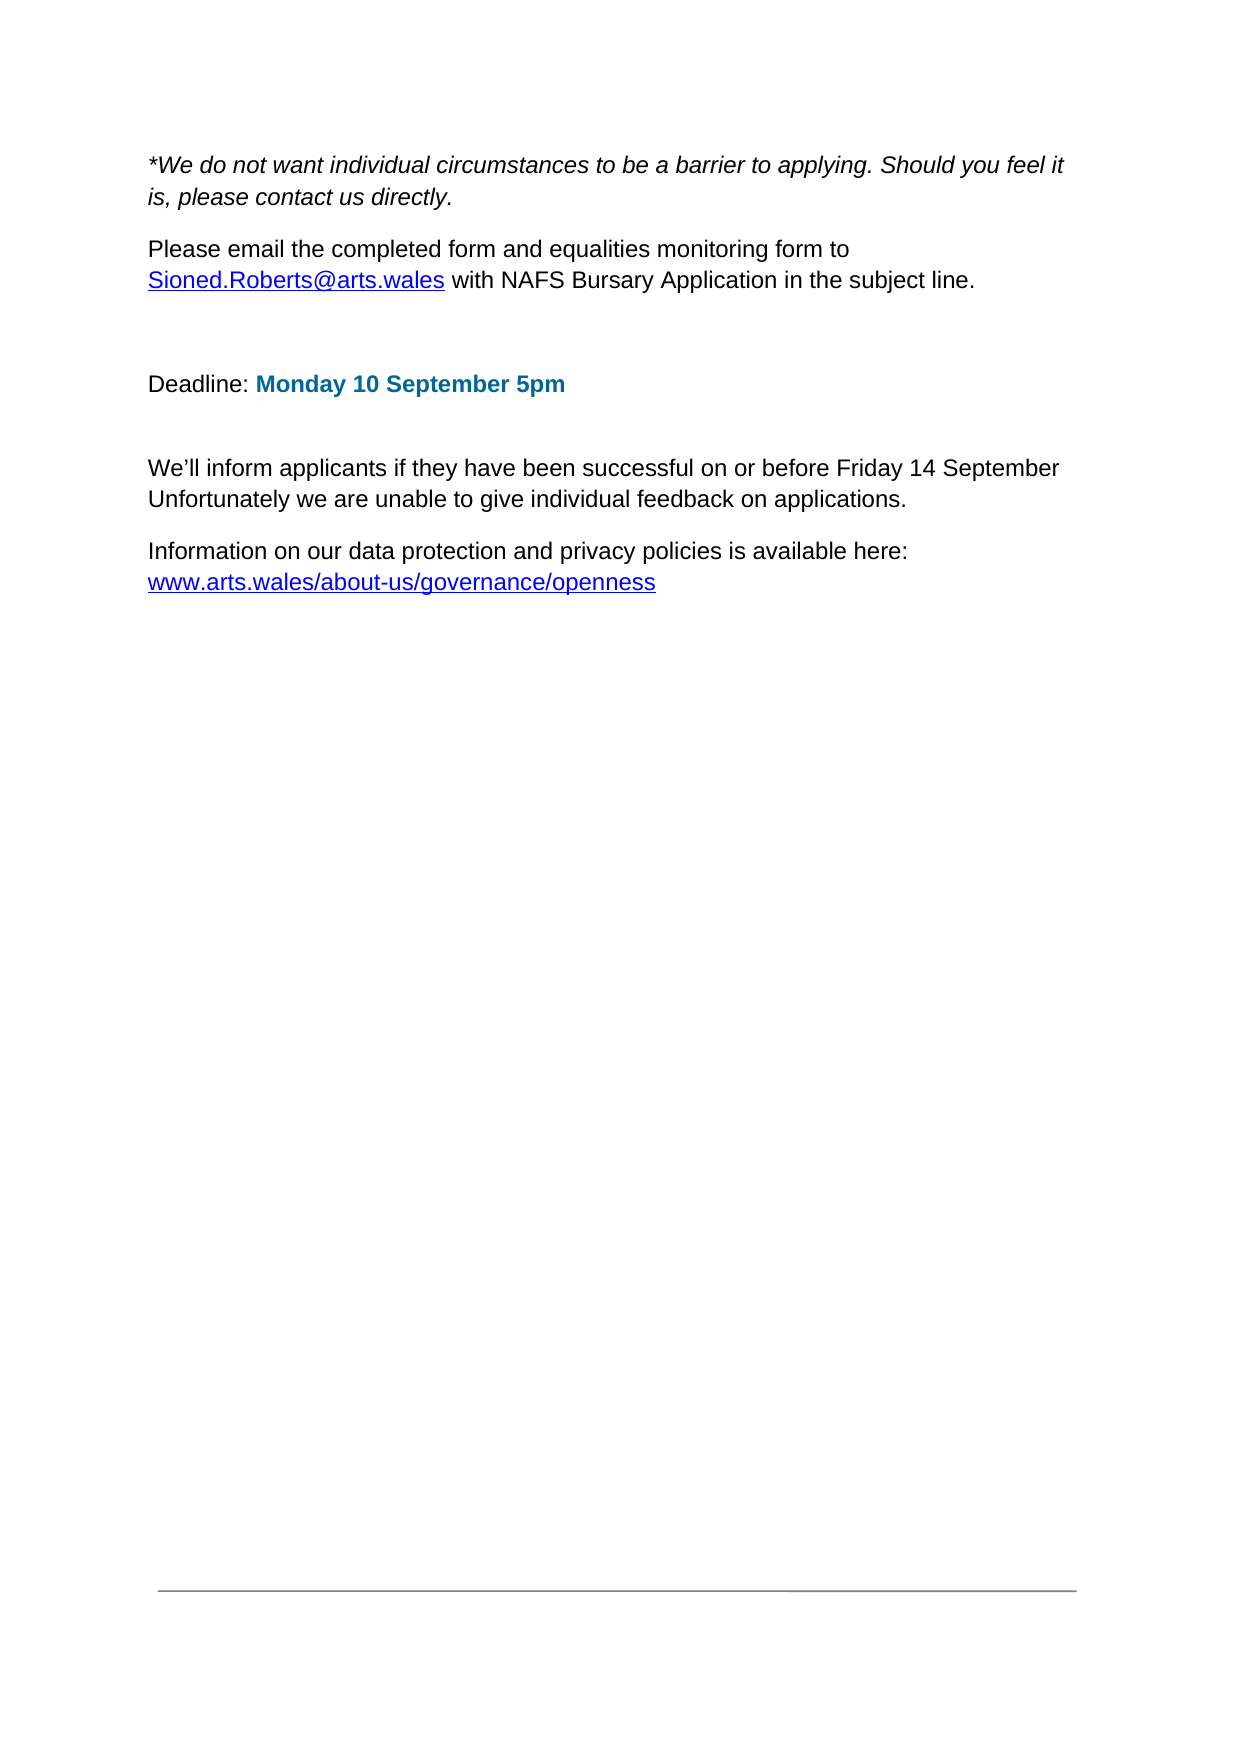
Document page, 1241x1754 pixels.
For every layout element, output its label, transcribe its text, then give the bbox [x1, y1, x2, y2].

text Information on our data protection and privacy policies is available here: www.arts.wales/about-us/governance/openness [148, 533, 1093, 596]
text *We do not want individual circumstances to be a barrier to applying. Should you feel it is, please contact us directly. [148, 148, 1093, 210]
text Deadline: Monday 10 September 5pm [148, 366, 1093, 398]
text We’ll inform applicants if they have been successful on or before Friday 14 September Unfortunately we are unable to give individual feedback on applications. [148, 418, 1093, 512]
text Please email the completed form and equalities monitoring form to Sioned.Roberts@arts.wales with NAFS Bursary Application in the subject line. [148, 231, 1093, 293]
